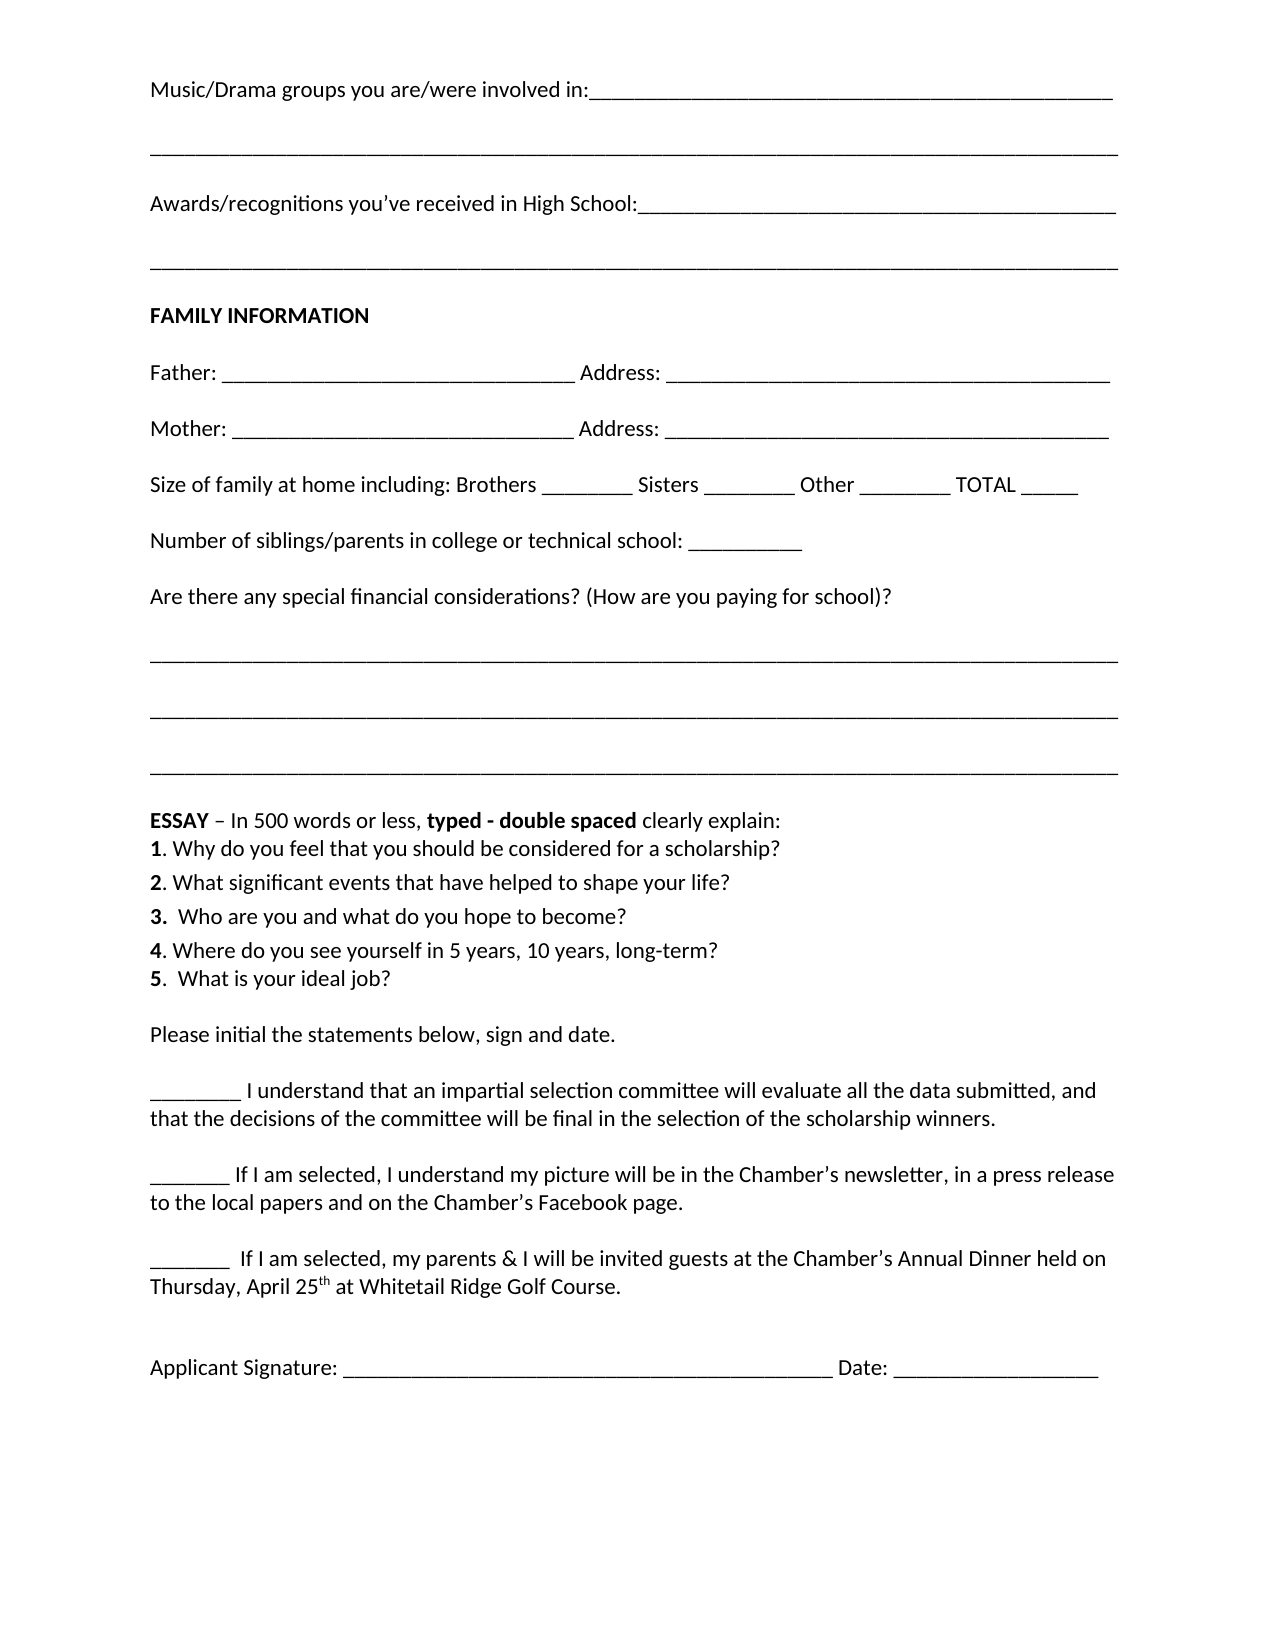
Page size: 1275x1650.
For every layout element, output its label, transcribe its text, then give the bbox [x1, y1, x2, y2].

text Father: _______________________________ Address: _______________________________________ [150, 358, 1125, 386]
text 2. What significant events that have helped to shape your life? [150, 868, 1125, 896]
text Number of siblings/parents in college or technical school: __________ [150, 526, 1125, 554]
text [150, 131, 1125, 159]
text 1. Why do you feel that you should be considered for a scholarship? [150, 834, 1125, 862]
text Mother: ______________________________ Address: _______________________________________ [150, 414, 1125, 442]
text Music/Drama groups you are/were involved in:______________________________________________ [150, 75, 1125, 103]
text ________ I understand that an impartial selection committee will evaluate all the data submitted, and that the decisions of the committee will be final in the selection of the scholarship winners. [150, 1076, 1125, 1132]
text 3. Who are you and what do you hope to become? [150, 902, 1125, 930]
text _____________________________________________________________________________________ [150, 750, 1125, 778]
text 4. Where do you see yourself in 5 years, 10 years, long-term? [150, 936, 1125, 964]
text Size of family at home including: Brothers ________ Sisters ________ Other ________ TOTAL _____ [150, 470, 1125, 498]
text _____________________________________________________________________________________ [150, 246, 1125, 274]
text Are there any special financial considerations? (How are you paying for school)? [150, 582, 1125, 610]
text _______ If I am selected, I understand my picture will be in the Chamber’s newsletter, in a press release to the local papers and on the Chamber’s Facebook page. [150, 1160, 1125, 1216]
text Please initial the statements below, sign and date. [150, 1020, 1125, 1048]
text _____________________________________________________________________________________ [150, 638, 1125, 666]
text _____________________________________________________________________________________ [150, 694, 1125, 722]
text FAMILY INFORMATION [150, 302, 1125, 330]
text ESSAY – In 500 words or less, typed - double spaced clearly explain: [150, 806, 1125, 834]
text 5. What is your ideal job? [150, 964, 1125, 992]
text _______ If I am selected, my parents & I will be invited guests at the Chamber’s Annual Dinner held on Thursday, April 25th at Whitetail Ridge Golf Course. [150, 1244, 1125, 1301]
text Awards/recognitions you’ve received in High School:__________________________________________ [150, 189, 1125, 218]
text Applicant Signature: ___________________________________________ Date: __________________ [150, 1353, 1125, 1382]
